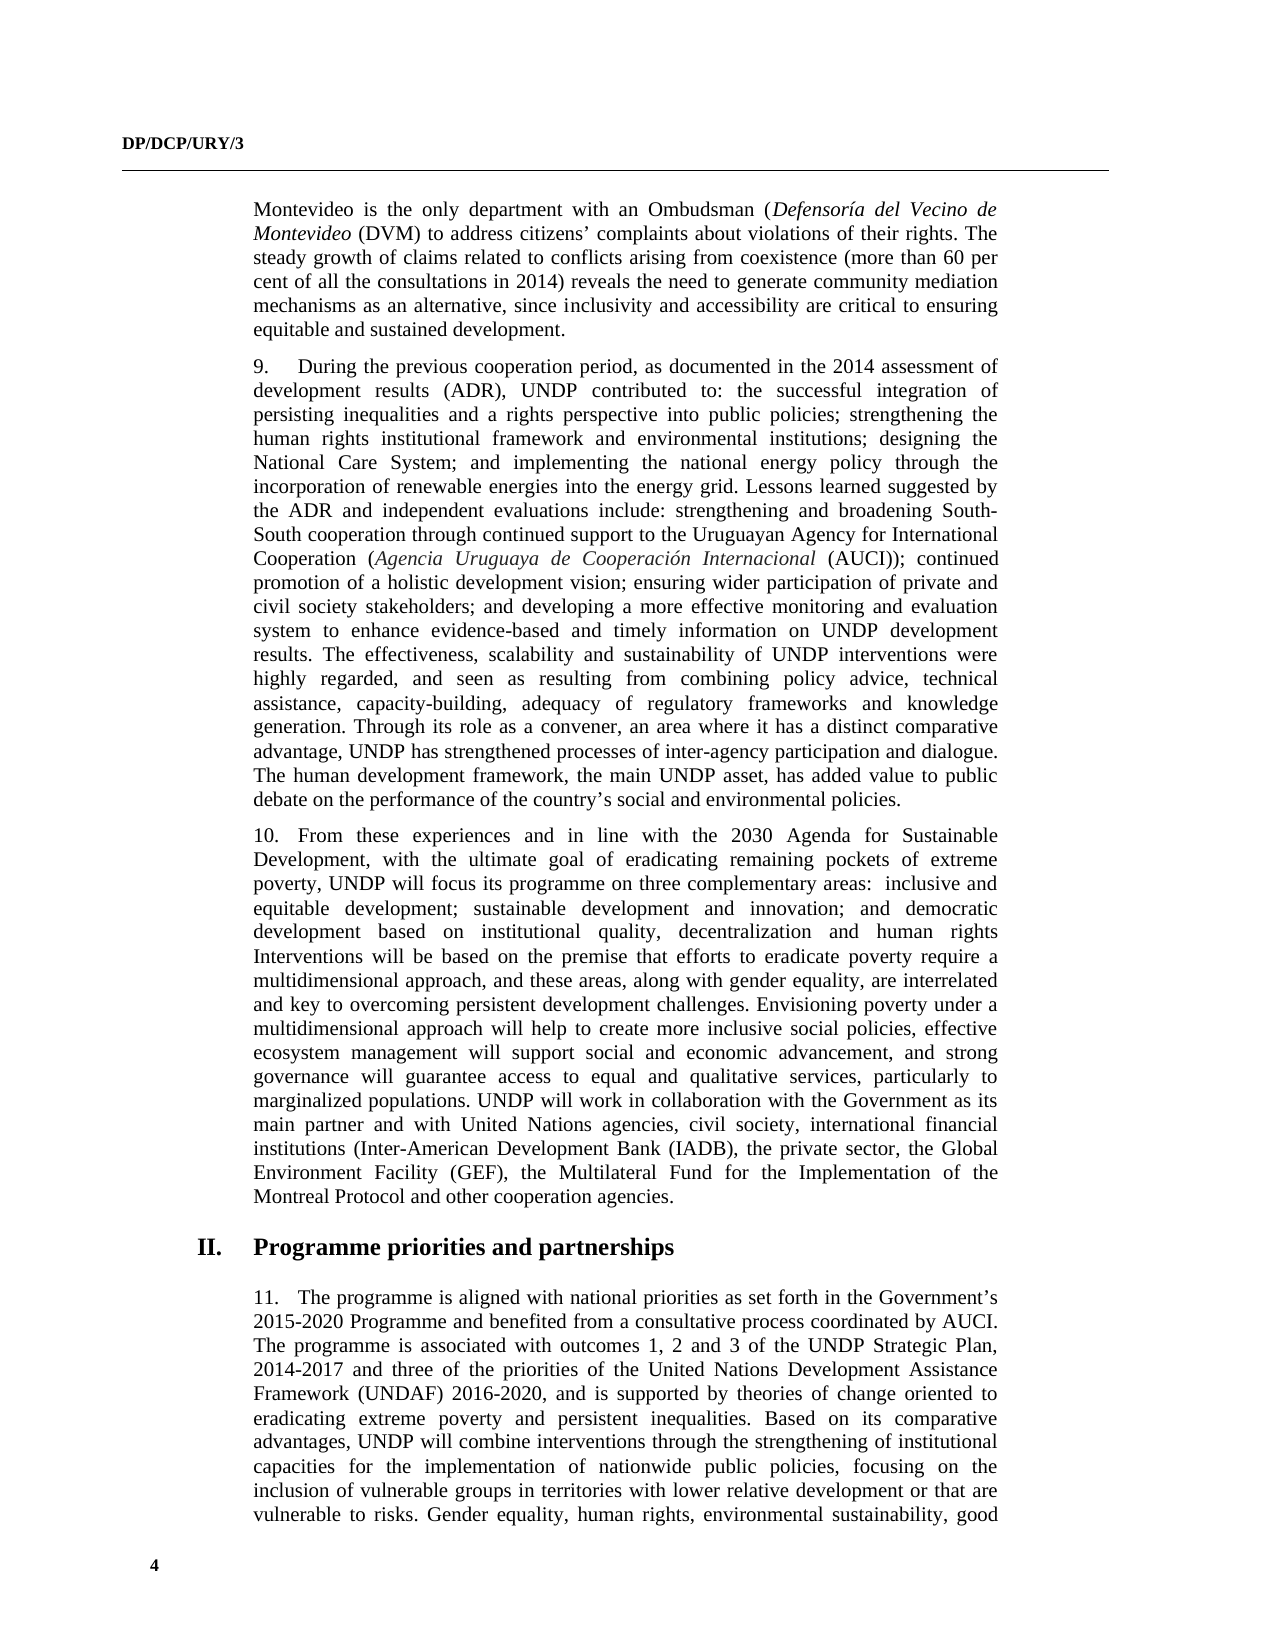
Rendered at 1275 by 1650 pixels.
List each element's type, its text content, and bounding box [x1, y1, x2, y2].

list During the previous cooperation period, as documented in the 2014 assessment of development results (ADR), UNDP contributed to: the successful integration of persisting inequalities and a rights perspective into public policies; strengthening the human rights institutional framework and environmental institutions; designing the National Care System; and implementing the national energy policy through the incorporation of renewable energies into the energy grid. Lessons learned suggested by the ADR and independent evaluations include: strengthening and broadening South-South cooperation through continued support to the Uruguayan Agency for International Cooperation (Agencia Uruguaya de Cooperación Internacional (AUCI)); continued promotion of a holistic development vision; ensuring wider participation of private and civil society stakeholders; and developing a more effective monitoring and evaluation system to enhance evidence-based and timely information on UNDP development results. The effectiveness, scalability and sustainability of UNDP interventions were highly regarded, and seen as resulting from combining policy advice, technical assistance, capacity-building, adequacy of regulatory frameworks and knowledge generation. Through its role as a convener, an area where it has a distinct comparative advantage, UNDP has strengthened processes of inter-agency participation and dialogue. The human development framework, the main UNDP asset, has added value to public debate on the performance of the country’s social and environmental policies. [253, 353, 999, 811]
list From these experiences and in line with the 2030 Agenda for Sustainable Development, with the ultimate goal of eradicating remaining pockets of extreme poverty, UNDP will focus its programme on three complementary areas: inclusive and equitable development; sustainable development and innovation; and democratic development based on institutional quality, decentralization and human rights Interventions will be based on the premise that efforts to eradicate poverty require a multidimensional approach, and these areas, along with gender equality, are interrelated and key to overcoming persistent development challenges. Envisioning poverty under a multidimensional approach will help to create more inclusive social policies, effective ecosystem management will support social and economic advancement, and strong governance will guarantee access to equal and qualitative services, particularly to marginalized populations. UNDP will work in collaboration with the Government as its main partner and with United Nations agencies, civil society, international financial institutions (Inter-American Development Bank (IADB), the private sector, the Global Environment Facility (GEF), the Multilateral Fund for the Implementation of the Montreal Protocol and other cooperation agencies. [253, 823, 999, 1208]
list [253, 1285, 999, 1526]
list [253, 197, 999, 341]
subtitle Programme priorities and partnerships [197, 1232, 993, 1261]
